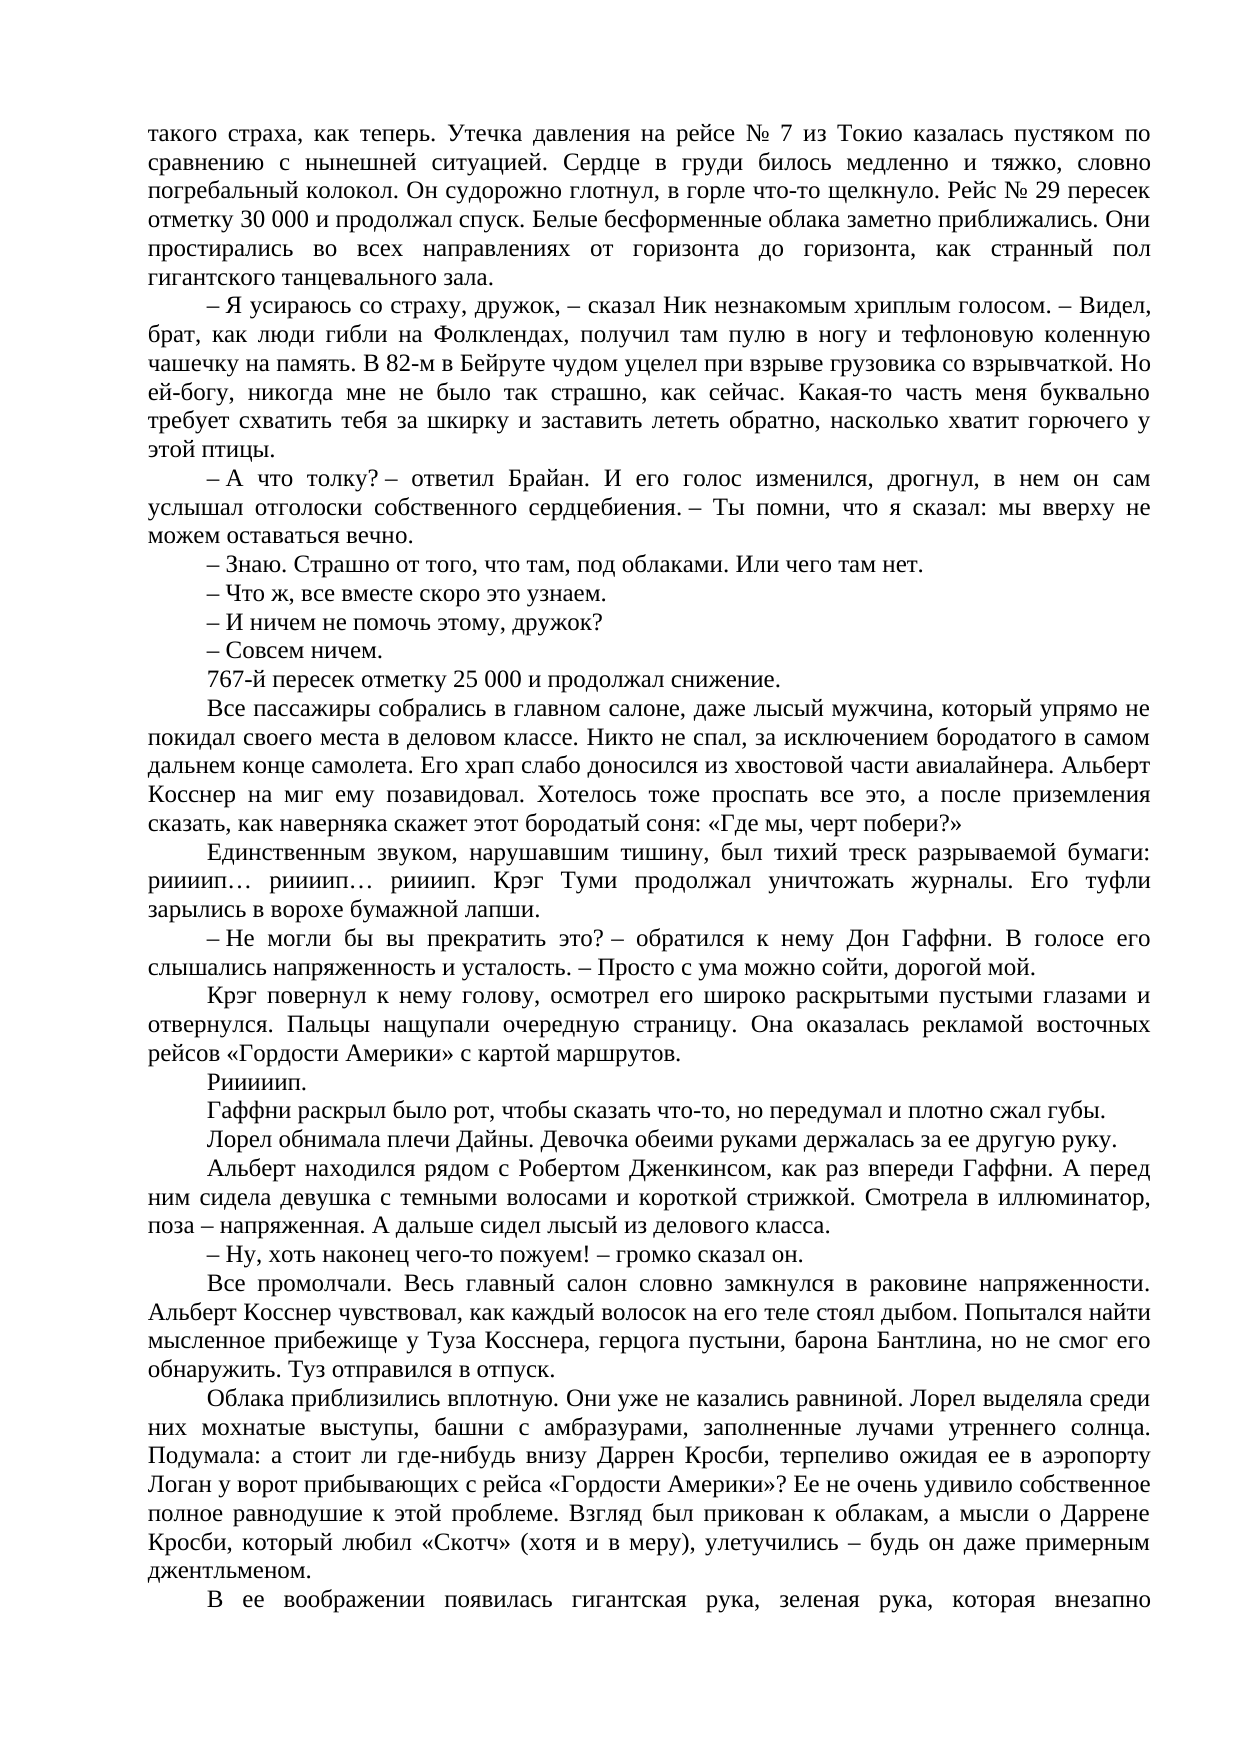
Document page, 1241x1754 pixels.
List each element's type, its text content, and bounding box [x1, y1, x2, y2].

text Альберт находился рядом с Робертом Дженкинсом, как раз впереди Гаффни. А перед ним сидела девушка с темными волосами и короткой стрижкой. Смотрела в иллюминатор, поза – напряженная. А дальше сидел лысый из делового класса. [148, 1153, 1152, 1239]
text 767-й пересек отметку 25 000 и продолжал снижение. [148, 664, 1152, 693]
text Лорел обнимала плечи Дайны. Девочка обеими руками держалась за ее другую руку. [148, 1124, 1152, 1153]
text Все пассажиры собрались в главном салоне, даже лысый мужчина, который упрямо не покидал своего места в деловом классе. Никто не спал, за исключением бородатого в самом дальнем конце самолета. Его храп слабо доносился из хвостовой части авиалайнера. Альберт Косснер на миг ему позавидовал. Хотелось тоже проспать все это, а после приземления сказать, как наверняка скажет этот бородатый соня: «Где мы, черт побери?» [148, 693, 1152, 837]
text – Знаю. Страшно от того, что там, под облаками. Или чего там нет. [148, 549, 1152, 578]
text Все промолчали. Весь главный салон словно замкнулся в раковине напряженности. Альберт Косснер чувствовал, как каждый волосок на его теле стоял дыбом. Попытался найти мысленное прибежище у Туза Косснера, герцога пустыни, барона Бантлина, но не смог его обнаружить. Туз отправился в отпуск. [148, 1268, 1152, 1383]
text – Что ж, все вместе скоро это узнаем. [148, 578, 1152, 607]
text – Я усираюсь со страху, дружок, – сказал Ник незнакомым хриплым голосом. – Видел, брат, как люди гибли на Фолклендах, получил там пулю в ногу и тефлоновую коленную чашечку на память. В 82-м в Бейруте чудом уцелел при взрыве грузовика со взрывчаткой. Но ей-богу, никогда мне не было так страшно, как сейчас. Какая-то часть меня буквально требует схватить тебя за шкирку и заставить лететь обратно, насколько хватит горючего у этой птицы. [148, 291, 1152, 463]
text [148, 118, 1152, 291]
text Гаффни раскрыл было рот, чтобы сказать что-то, но передумал и плотно сжал губы. [148, 1096, 1152, 1124]
text – Совсем ничем. [148, 636, 1152, 664]
text Единственным звуком, нарушавшим тишину, был тихий треск разрываемой бумаги: риииип… риииип… риииип. Крэг Туми продолжал уничтожать журналы. Его туфли зарылись в ворохе бумажной лапши. [148, 837, 1152, 923]
text – Не могли бы вы прекратить это? – обратился к нему Дон Гаффни. В голосе его слышались напряженность и усталость. – Просто с ума можно сойти, дорогой мой. [148, 923, 1152, 981]
text Облака приблизились вплотную. Они уже не казались равниной. Лорел выделяла среди них мохнатые выступы, башни с амбразурами, заполненные лучами утреннего солнца. Подумала: а стоит ли где-нибудь внизу Даррен Кросби, терпеливо ожидая ее в аэропорту Логан у ворот прибывающих с рейса «Гордости Америки»? Ее не очень удивило собственное полное равнодушие к этой проблеме. Взгляд был прикован к облакам, а мысли о Даррене Кросби, который любил «Скотч» (хотя и в меру), улетучились – будь он даже примерным джентльменом. [148, 1383, 1152, 1584]
text – Ну, хоть наконец чего-то пожуем! – громко сказал он. [148, 1239, 1152, 1268]
text Крэг повернул к нему голову, осмотрел его широко раскрытыми пустыми глазами и отвернулся. Пальцы нащупали очередную страницу. Она оказалась рекламой восточных рейсов «Гордости Америки» с картой маршрутов. [148, 981, 1152, 1067]
text Рииииип. [148, 1067, 1152, 1096]
text – А что толку? – ответил Брайан. И его голос изменился, дрогнул, в нем он сам услышал отголоски собственного сердцебиения. – Ты помни, что я сказал: мы вверху не можем оставаться вечно. [148, 463, 1152, 549]
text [148, 1584, 1152, 1613]
text – И ничем не помочь этому, дружок? [148, 607, 1152, 636]
